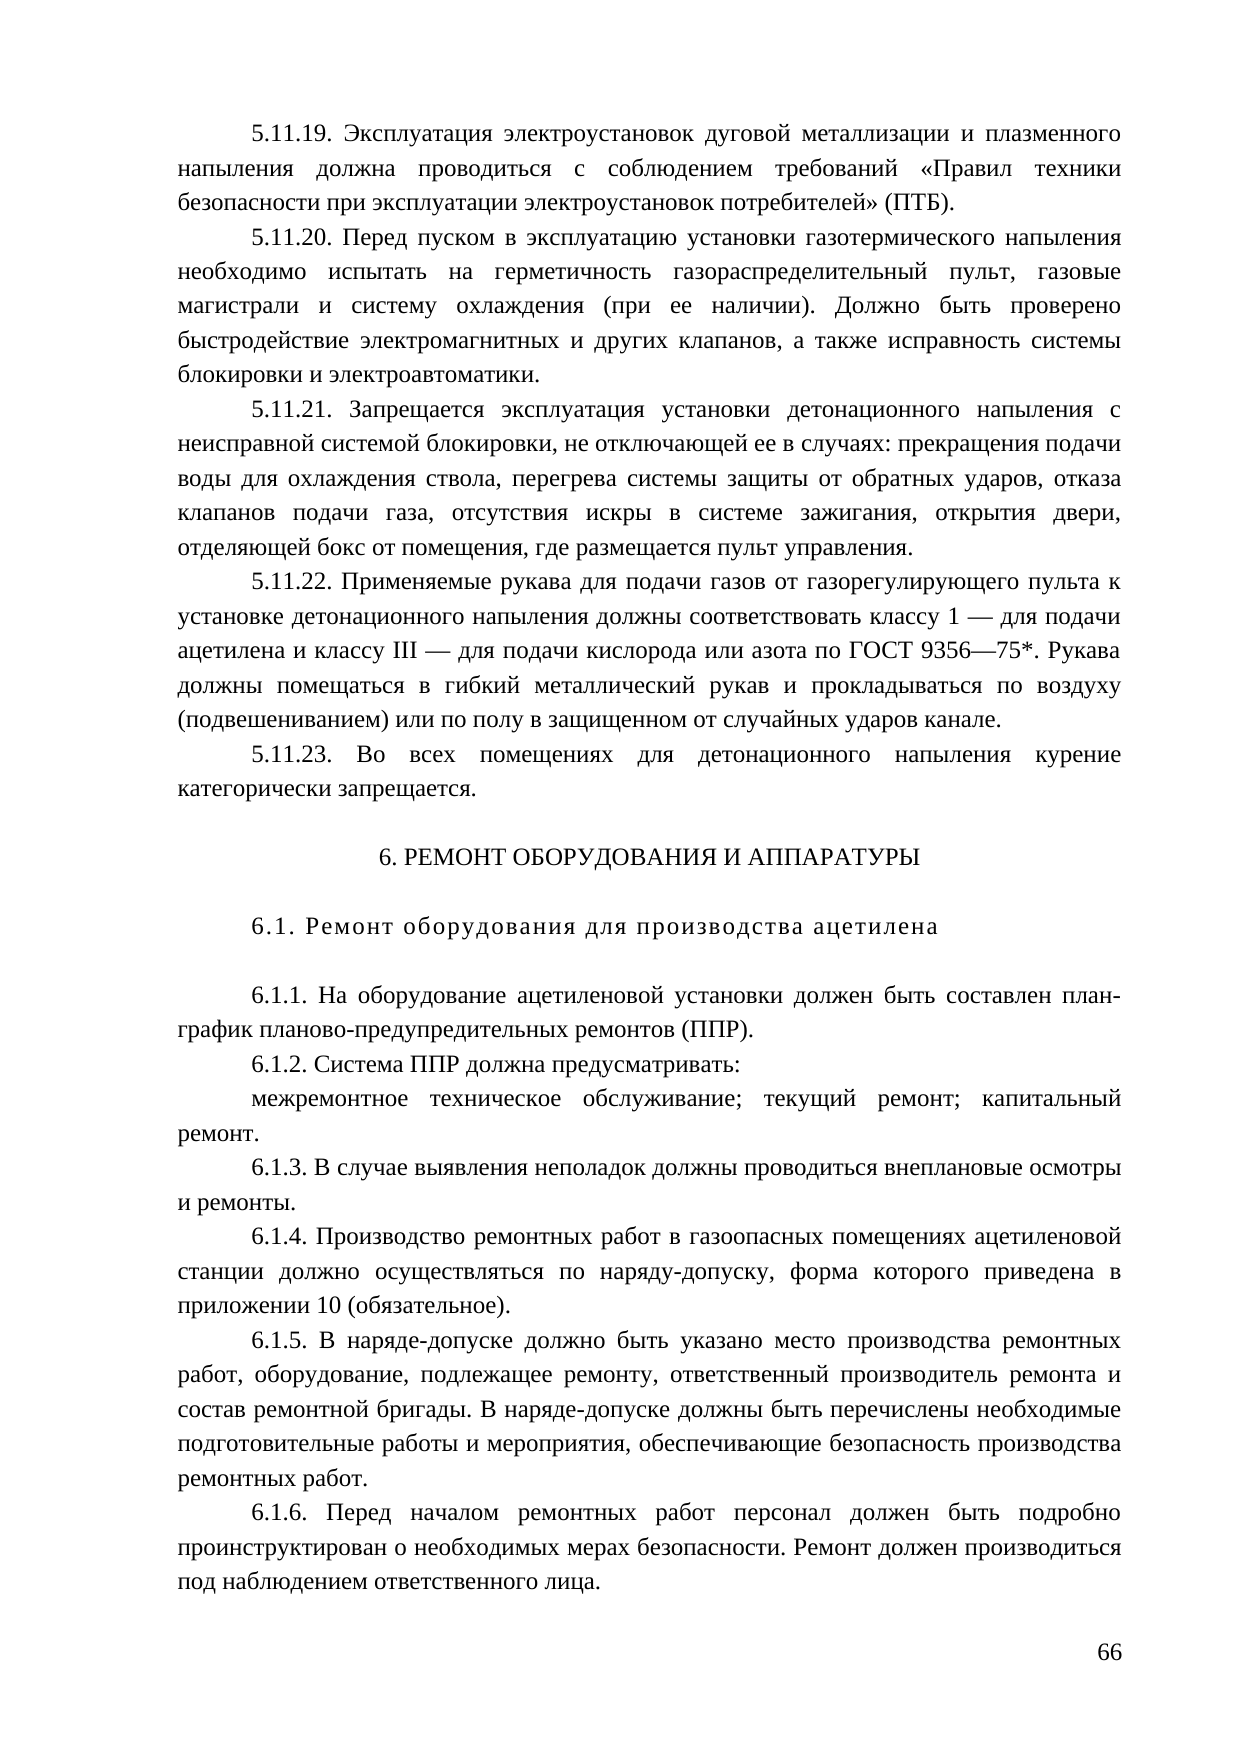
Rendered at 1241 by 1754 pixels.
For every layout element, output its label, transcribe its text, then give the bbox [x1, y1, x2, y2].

text 6.1.5. В наряде-допуске должно быть указано место производства ремонтных работ, оборудование, подлежащее ремонту, ответственный производитель ремонта и состав ремонтной бригады. В наряде-допуске должны быть перечислены необходимые подготовительные работы и мероприятия, обеспечивающие безопасность производства ремонтных работ. [177, 1325, 1122, 1492]
text 6.1.6. Перед началом ремонтных работ персонал должен быть подробно проинструктирован о необходимых мерах безопасности. Ремонт должен производиться под наблюдением ответственного лица. [177, 1497, 1122, 1595]
text 5.11.22. Применяемые рукава для подачи газов от газорегулирующего пульта к установке детонационного напыления должны соответствовать классу 1 — для подачи ацетилена и классу III — для подачи кислорода или азота по ГОСТ 9356—75*. Рукава должны помещаться в гибкий металлический рукав и прокладываться по воздуху (подвешениванием) или по полу в защищенном от случайных ударов канале. [177, 566, 1122, 733]
text 6.1.2. Система ППР должна предусматривать: [177, 1049, 1122, 1078]
text 5.11.21. Запрещается эксплуатация установки детонационного напыления с неисправной системой блокировки, не отключающей ее в случаях: прекращения подачи воды для охлаждения ствола, перегрева системы защиты от обратных ударов, отказа клапанов подачи газа, отсутствия искры в системе зажигания, открытия двери, отделяющей бокс от помещения, где размещается пульт управления. [177, 394, 1122, 561]
text 6.1. Ремонт оборудования для производства ацетилена [177, 911, 1122, 940]
text 5.11.19. Эксплуатация электроустановок дуговой металлизации и плазменного напыления должна проводиться с соблюдением требований «Правил техники безопасности при эксплуатации электроустановок потребителей» (ПТБ). [177, 118, 1122, 216]
text 6.1.4. Производство ремонтных работ в газоопасных помещениях ацетиленовой станции должно осуществляться по наряду-допуску, форма которого приведена в приложении 10 (обязательное). [177, 1221, 1122, 1319]
text 6.1.3. В случае выявления неполадок должны проводиться внеплановые осмотры и ремонты. [177, 1152, 1122, 1216]
text межремонтное техническое обслуживание; текущий ремонт; капитальный ремонт. [177, 1083, 1122, 1147]
text 5.11.20. Перед пуском в эксплуатацию установки газотермического напыления необходимо испытать на герметичность газораспределительный пульт, газовые магистрали и систему охлаждения (при ее наличии). Должно быть проверено быстродействие электромагнитных и других клапанов, а также исправность системы блокировки и электроавтоматики. [177, 222, 1122, 388]
text 6.1.1. На оборудование ацетиленовой установки должен быть составлен план-график планово-предупредительных ремонтов (ППР). [177, 980, 1122, 1043]
text 6. РЕМОНТ ОБОРУДОВАНИЯ И АППАРАТУРЫ [177, 842, 1122, 871]
text 5.11.23. Во всех помещениях для детонационного напыления курение категорически запрещается. [177, 739, 1122, 802]
